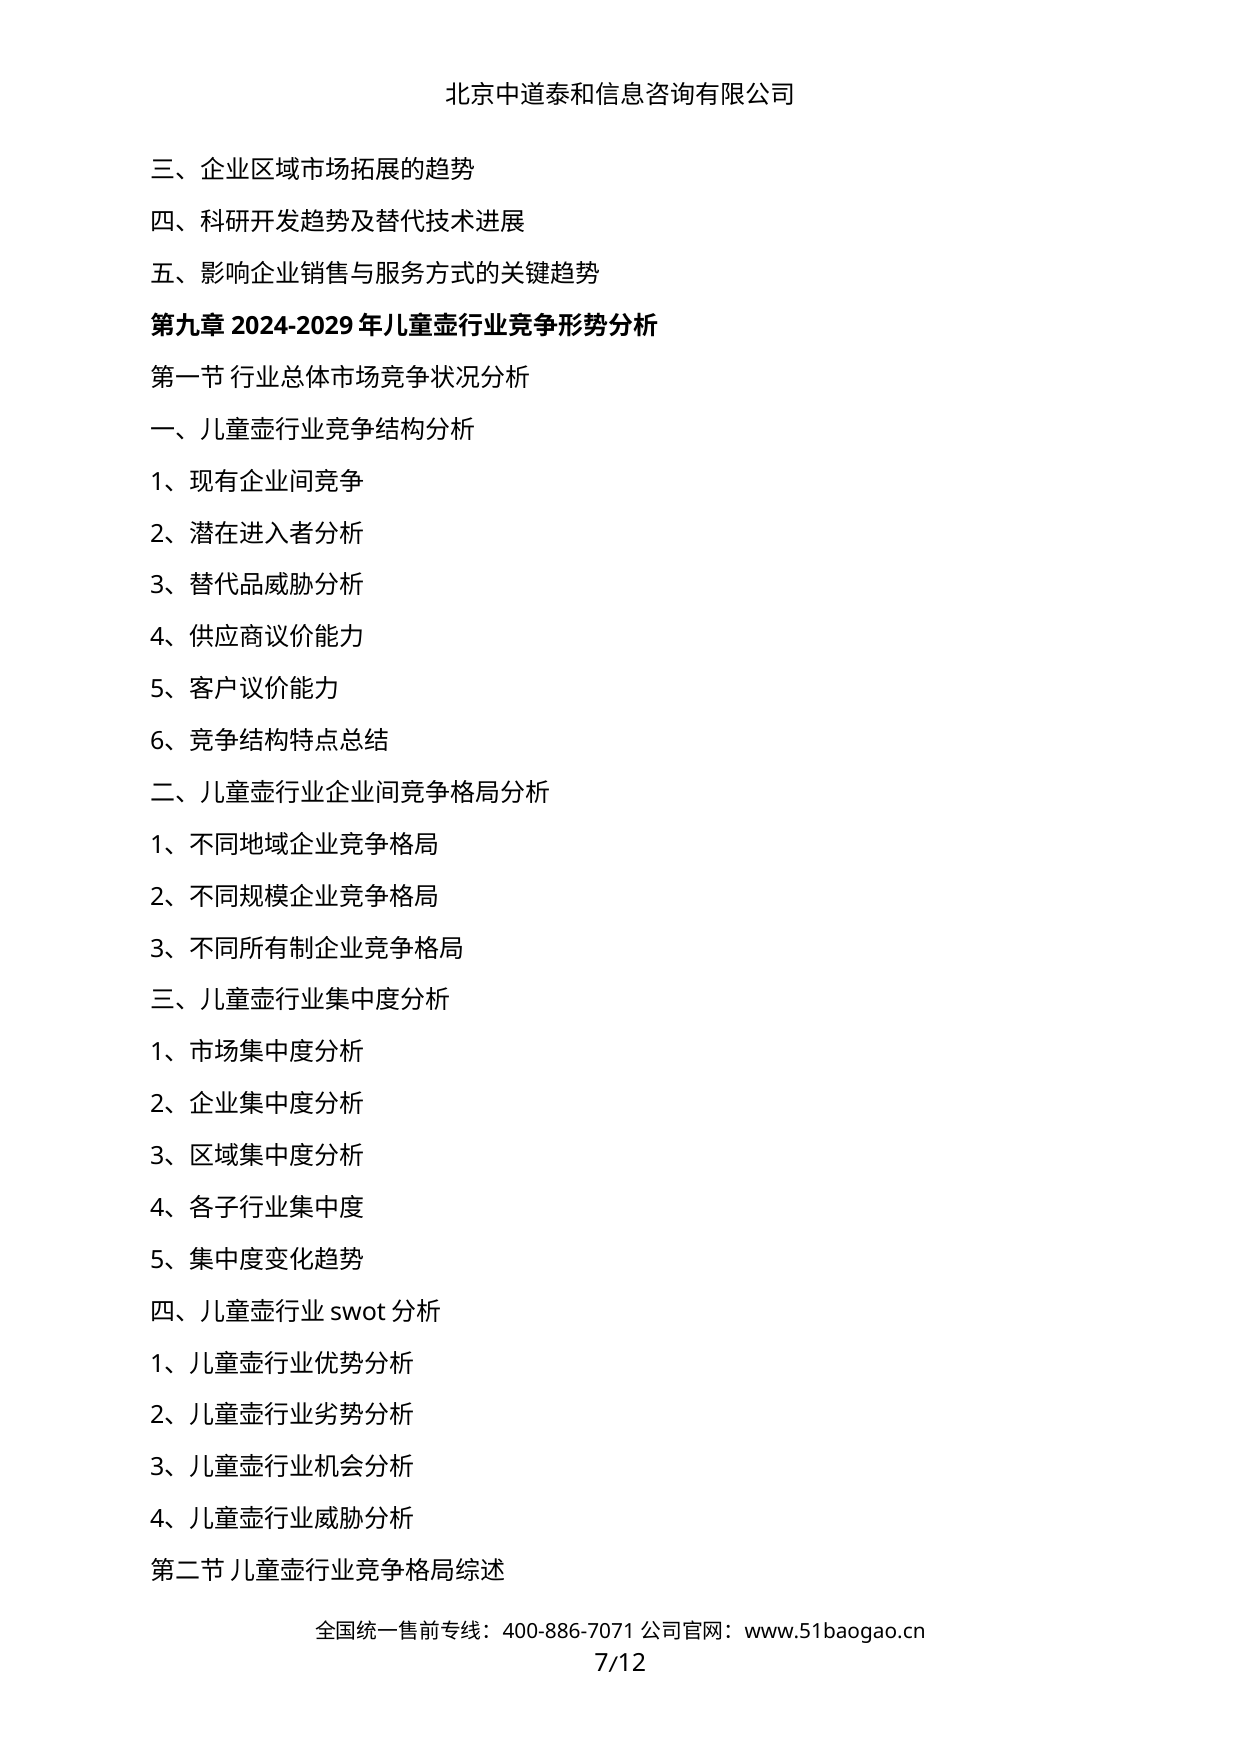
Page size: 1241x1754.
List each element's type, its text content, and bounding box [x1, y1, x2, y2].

text 3、儿童壶行业机会分析 [150, 1447, 1090, 1483]
text 3、区域集中度分析 [150, 1136, 1090, 1172]
text 第二节 儿童壶行业竞争格局综述 [150, 1551, 1090, 1587]
text 四、儿童壶行业swot分析 [150, 1291, 1090, 1327]
text 5、客户议价能力 [150, 669, 1090, 705]
text 4、供应商议价能力 [150, 617, 1090, 653]
text 1、不同地域企业竞争格局 [150, 824, 1090, 861]
text 第一节 行业总体市场竞争状况分析 [150, 357, 1090, 394]
text 三、企业区域市场拓展的趋势 [150, 150, 1090, 186]
text 2、不同规模企业竞争格局 [150, 876, 1090, 912]
text 第九章 2024-2029年儿童壶行业竞争形势分析 [150, 306, 1090, 342]
text 6、竞争结构特点总结 [150, 721, 1090, 757]
text 1、现有企业间竞争 [150, 461, 1090, 497]
text 4、各子行业集中度 [150, 1187, 1090, 1224]
text 3、不同所有制企业竞争格局 [150, 928, 1090, 964]
text 1、儿童壶行业优势分析 [150, 1343, 1090, 1379]
text 2、企业集中度分析 [150, 1084, 1090, 1120]
text 四、科研开发趋势及替代技术进展 [150, 202, 1090, 238]
text 5、集中度变化趋势 [150, 1239, 1090, 1276]
text 3、替代品威胁分析 [150, 565, 1090, 601]
text 一、儿童壶行业竞争结构分析 [150, 409, 1090, 446]
text 1、市场集中度分析 [150, 1032, 1090, 1068]
text 三、儿童壶行业集中度分析 [150, 980, 1090, 1016]
text 二、儿童壶行业企业间竞争格局分析 [150, 772, 1090, 809]
text 2、儿童壶行业劣势分析 [150, 1395, 1090, 1431]
text 2、潜在进入者分析 [150, 513, 1090, 549]
text 五、影响企业销售与服务方式的关键趋势 [150, 254, 1090, 290]
text 4、儿童壶行业威胁分析 [150, 1499, 1090, 1535]
